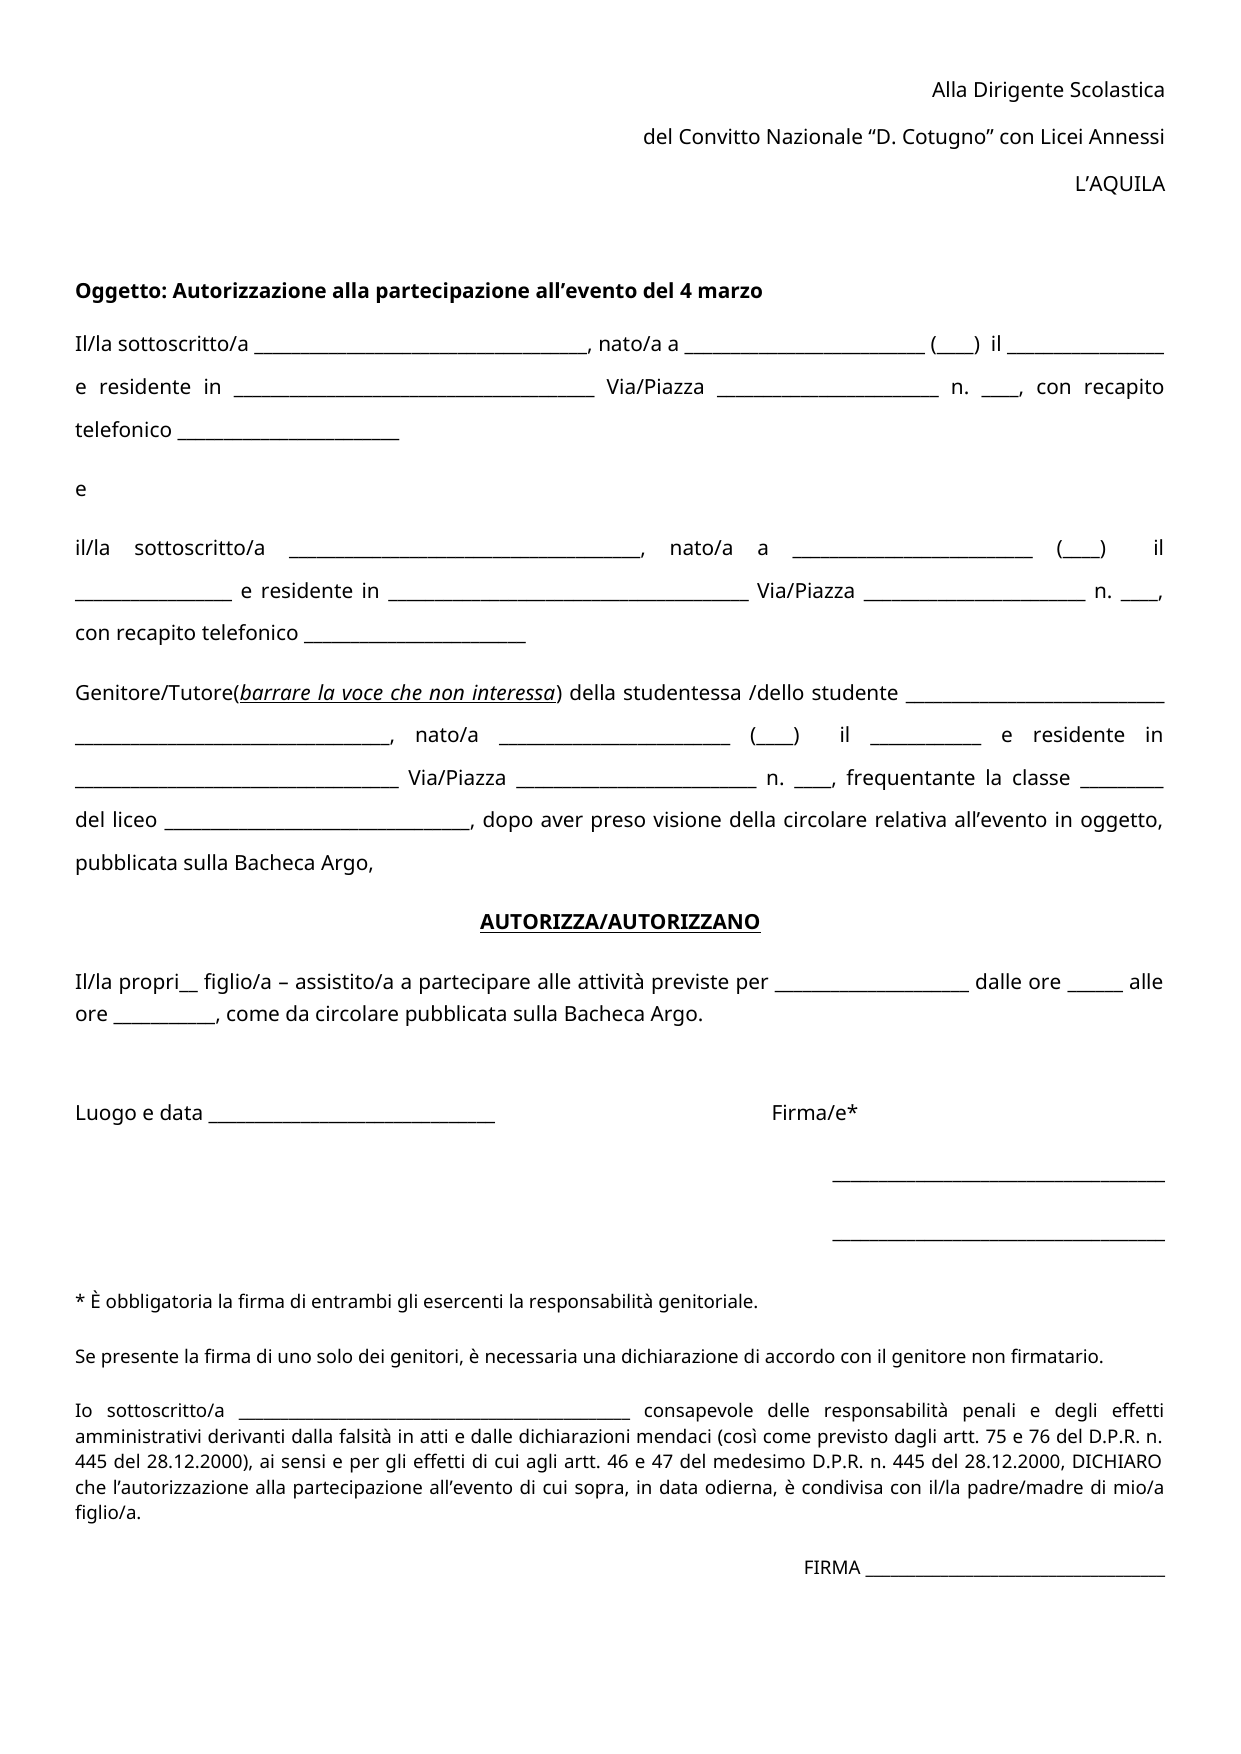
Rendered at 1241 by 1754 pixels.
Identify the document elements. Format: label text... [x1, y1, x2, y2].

text ____________________________________ [75, 1216, 1165, 1245]
text del Convitto Nazionale “D. Cotugno” con Licei Annessi [75, 122, 1165, 151]
text * È obbligatoria la firma di entrambi gli esercenti la responsabilità genitoriale. [75, 1288, 1165, 1314]
text Alla Dirigente Scolastica [75, 75, 1165, 103]
text L’AQUILA [75, 169, 1165, 198]
text Se presente la firma di uno solo dei genitori, è necessaria una dichiarazione di accordo con il genitore non firmatario. [75, 1343, 1165, 1368]
text Io sottoscritto/a _______________________________________________ consapevole delle responsabilità penali e degli effetti amministrativi derivanti dalla falsità in atti e dalle dichiarazioni mendaci (così come previsto dagli artt. 75 e 76 del D.P.R. n. 445 del 28.12.2000), ai sensi e per gli effetti di cui agli artt. 46 e 47 del medesimo D.P.R. n. 445 del 28.12.2000, DICHIARO che l’autorizzazione alla partecipazione all’evento di cui sopra, in data odierna, è condivisa con il/la padre/madre di mio/a figlio/a. [75, 1398, 1165, 1525]
text il/la sottoscritto/a ______________________________________, nato/a a __________________________ (____) il _________________ e residente in _______________________________________ Via/Piazza ________________________ n. ____, con recapito telefonico ________________________ [75, 533, 1165, 647]
text Genitore/Tutore(barrare la voce che non interessa) della studentessa /dello studente ____________________________ __________________________________, nato/a _________________________ (____) il ____________ e residente in ___________________________________ Via/Piazza __________________________ n. ____, frequentante la classe _________ del liceo _________________________________, dopo aver preso visione della circolare relativa all’evento in oggetto, pubblicata sulla Bacheca Argo, [75, 678, 1165, 877]
text e [75, 474, 1165, 502]
text Oggetto: Autorizzazione alla partecipazione all’evento del 4 marzo [75, 276, 1165, 304]
text Luogo e data _______________________________ Firma/e* [75, 1098, 1165, 1126]
text AUTORIZZA/AUTORIZZANO [75, 907, 1165, 936]
text FIRMA ____________________________________ [75, 1554, 1165, 1580]
text ____________________________________ [75, 1157, 1165, 1186]
text Il/la propri__ figlio/a – assistito/a a partecipare alle attività previste per _____________________ dalle ore ______ alle ore ___________, come da circolare pubblicata sulla Bacheca Argo. [75, 967, 1165, 1028]
text Il/la sottoscritto/a ____________________________________, nato/a a __________________________ (____) il _________________ e residente in _______________________________________ Via/Piazza ________________________ n. ____, con recapito telefonico ________________________ [75, 329, 1165, 443]
